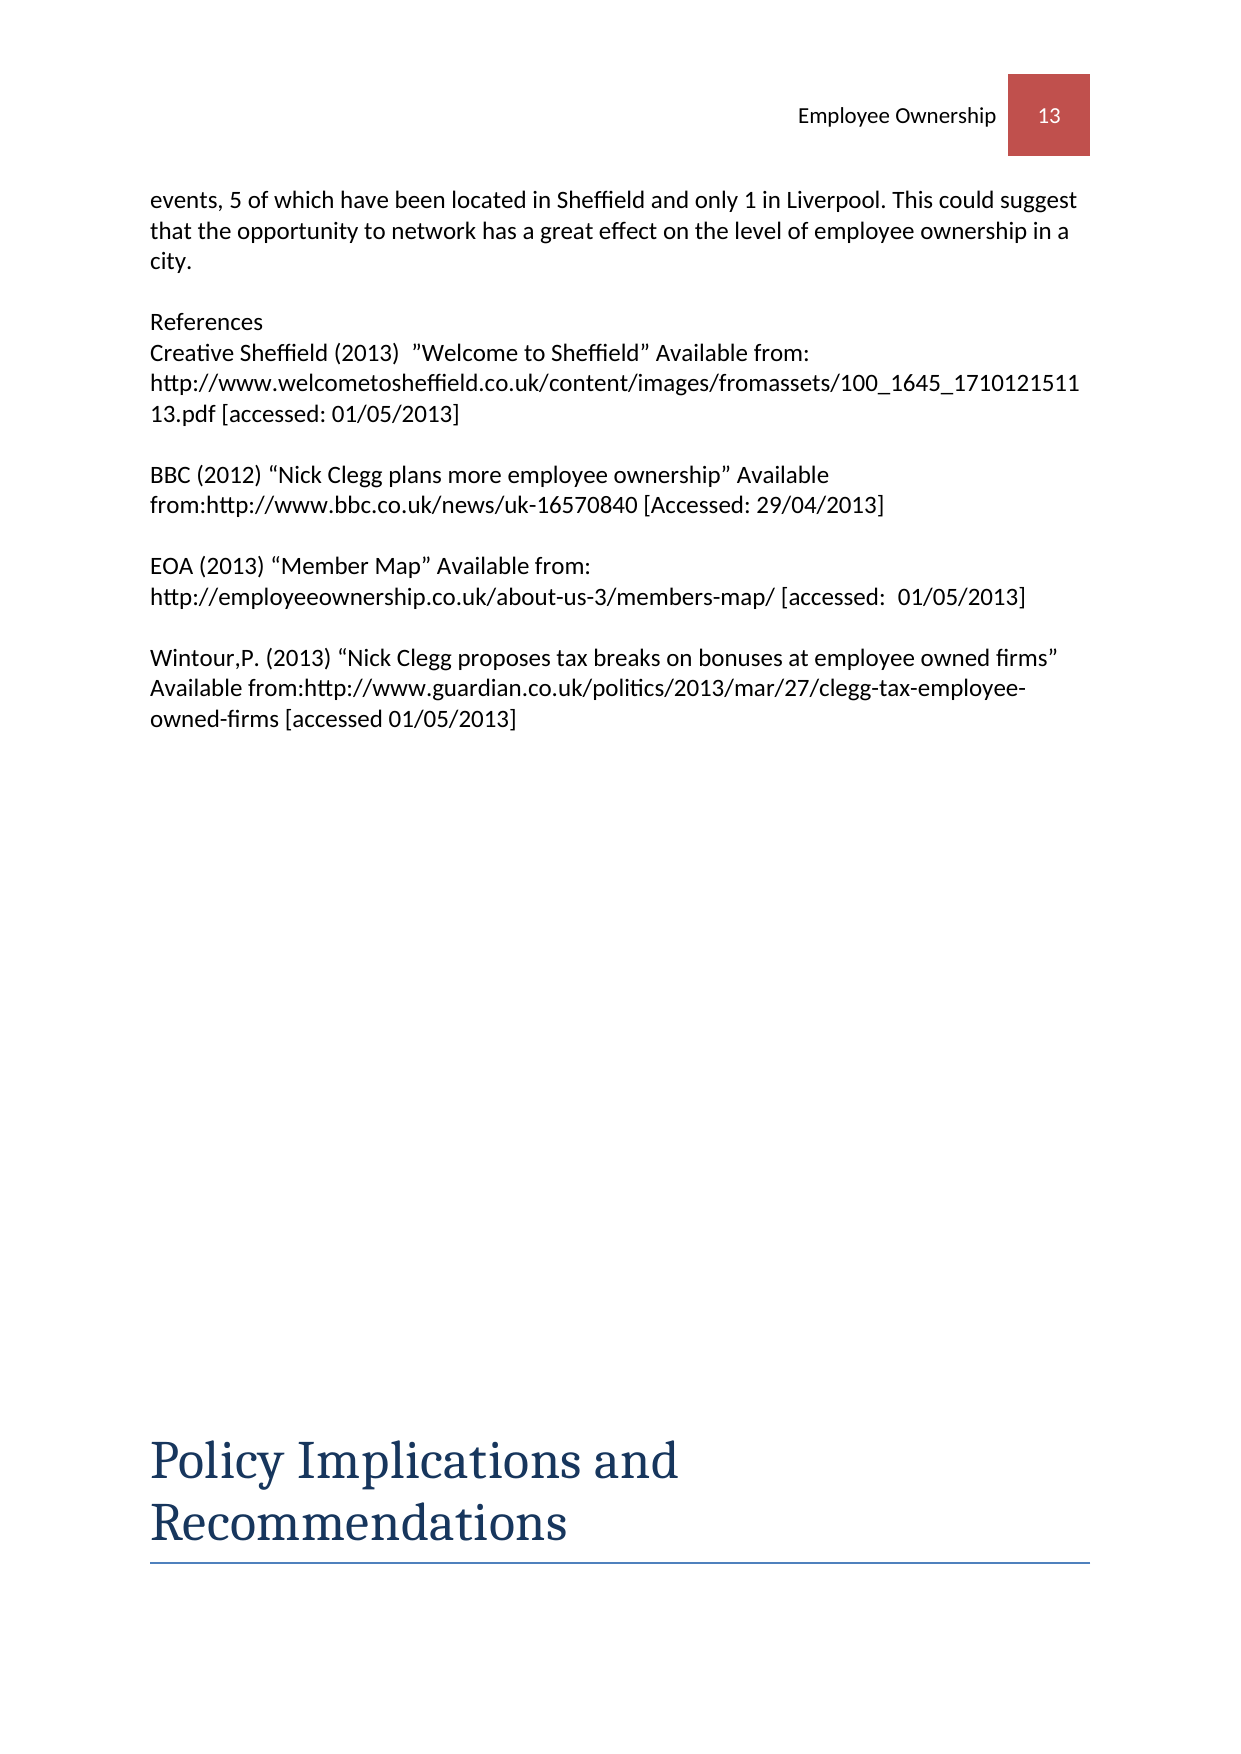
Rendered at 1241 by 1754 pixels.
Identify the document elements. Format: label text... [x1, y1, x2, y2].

title Policy Implications and Recommendations [150, 1429, 1090, 1562]
text BBC (2012) “Nick Clegg plans more employee ownership” Available from:http://www.bbc.co.uk/news/uk-16570840 [Accessed: 29/04/2013] [150, 459, 1090, 520]
text EOA (2013) “Member Map” Available from: http://employeeownership.co.uk/about-us-3/members-map/ [accessed: 01/05/2013] [150, 551, 1090, 612]
text References [150, 306, 1090, 337]
text Creative Sheffield (2013) ”Welcome to Sheffield” Available from: http://www.welcometosheffield.co.uk/content/images/fromassets/100_1645_171012151113.pdf [accessed: 01/05/2013] [150, 337, 1090, 428]
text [150, 184, 1090, 276]
text Wintour,P. (2013) “Nick Clegg proposes tax breaks on bonuses at employee owned firms” Available from:http://www.guardian.co.uk/politics/2013/mar/27/clegg-tax-employee-owned-firms [accessed 01/05/2013] [150, 642, 1090, 734]
